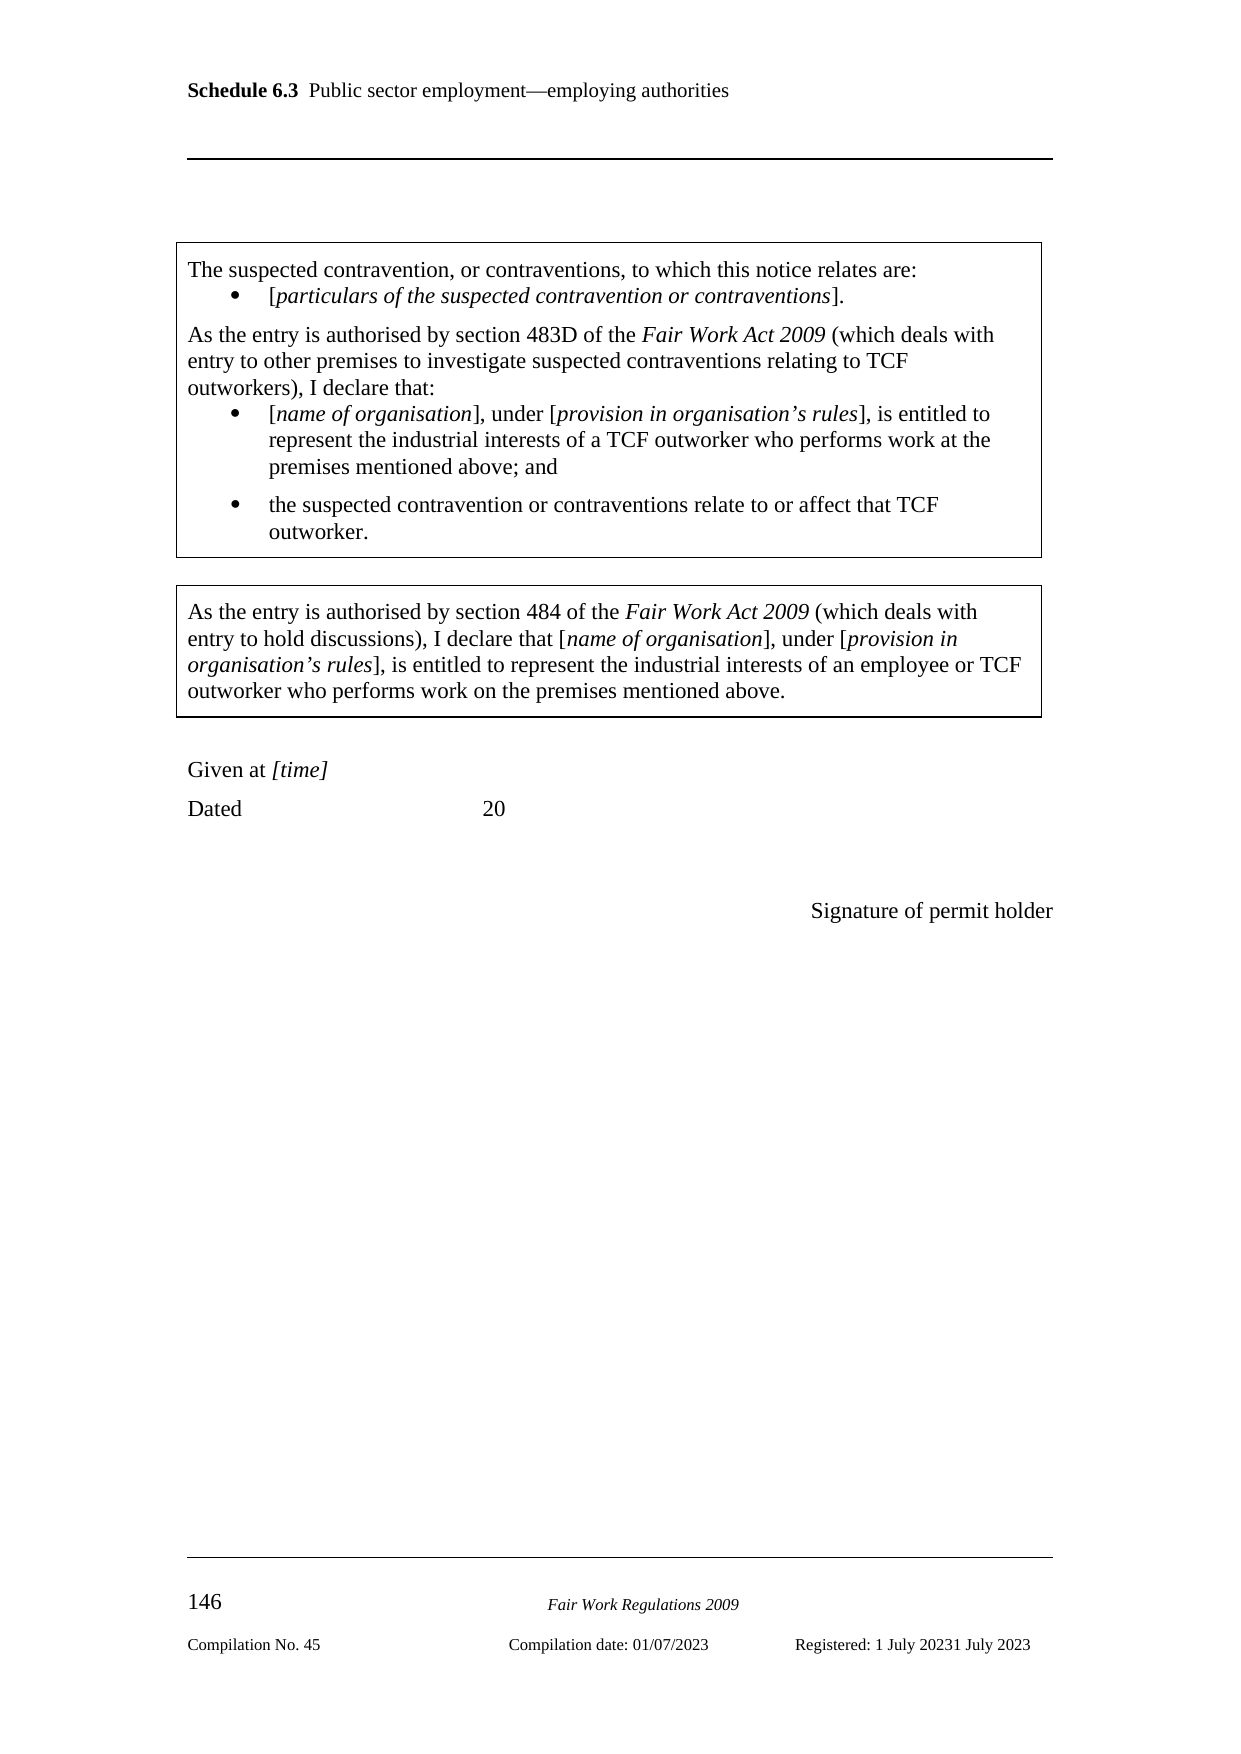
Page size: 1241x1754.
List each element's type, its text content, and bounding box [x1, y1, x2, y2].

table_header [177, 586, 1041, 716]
text Dated 20 [187, 794, 1053, 822]
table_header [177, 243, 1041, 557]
text Given at [time] [187, 755, 1053, 782]
text Signature of permit holder [187, 897, 1053, 924]
